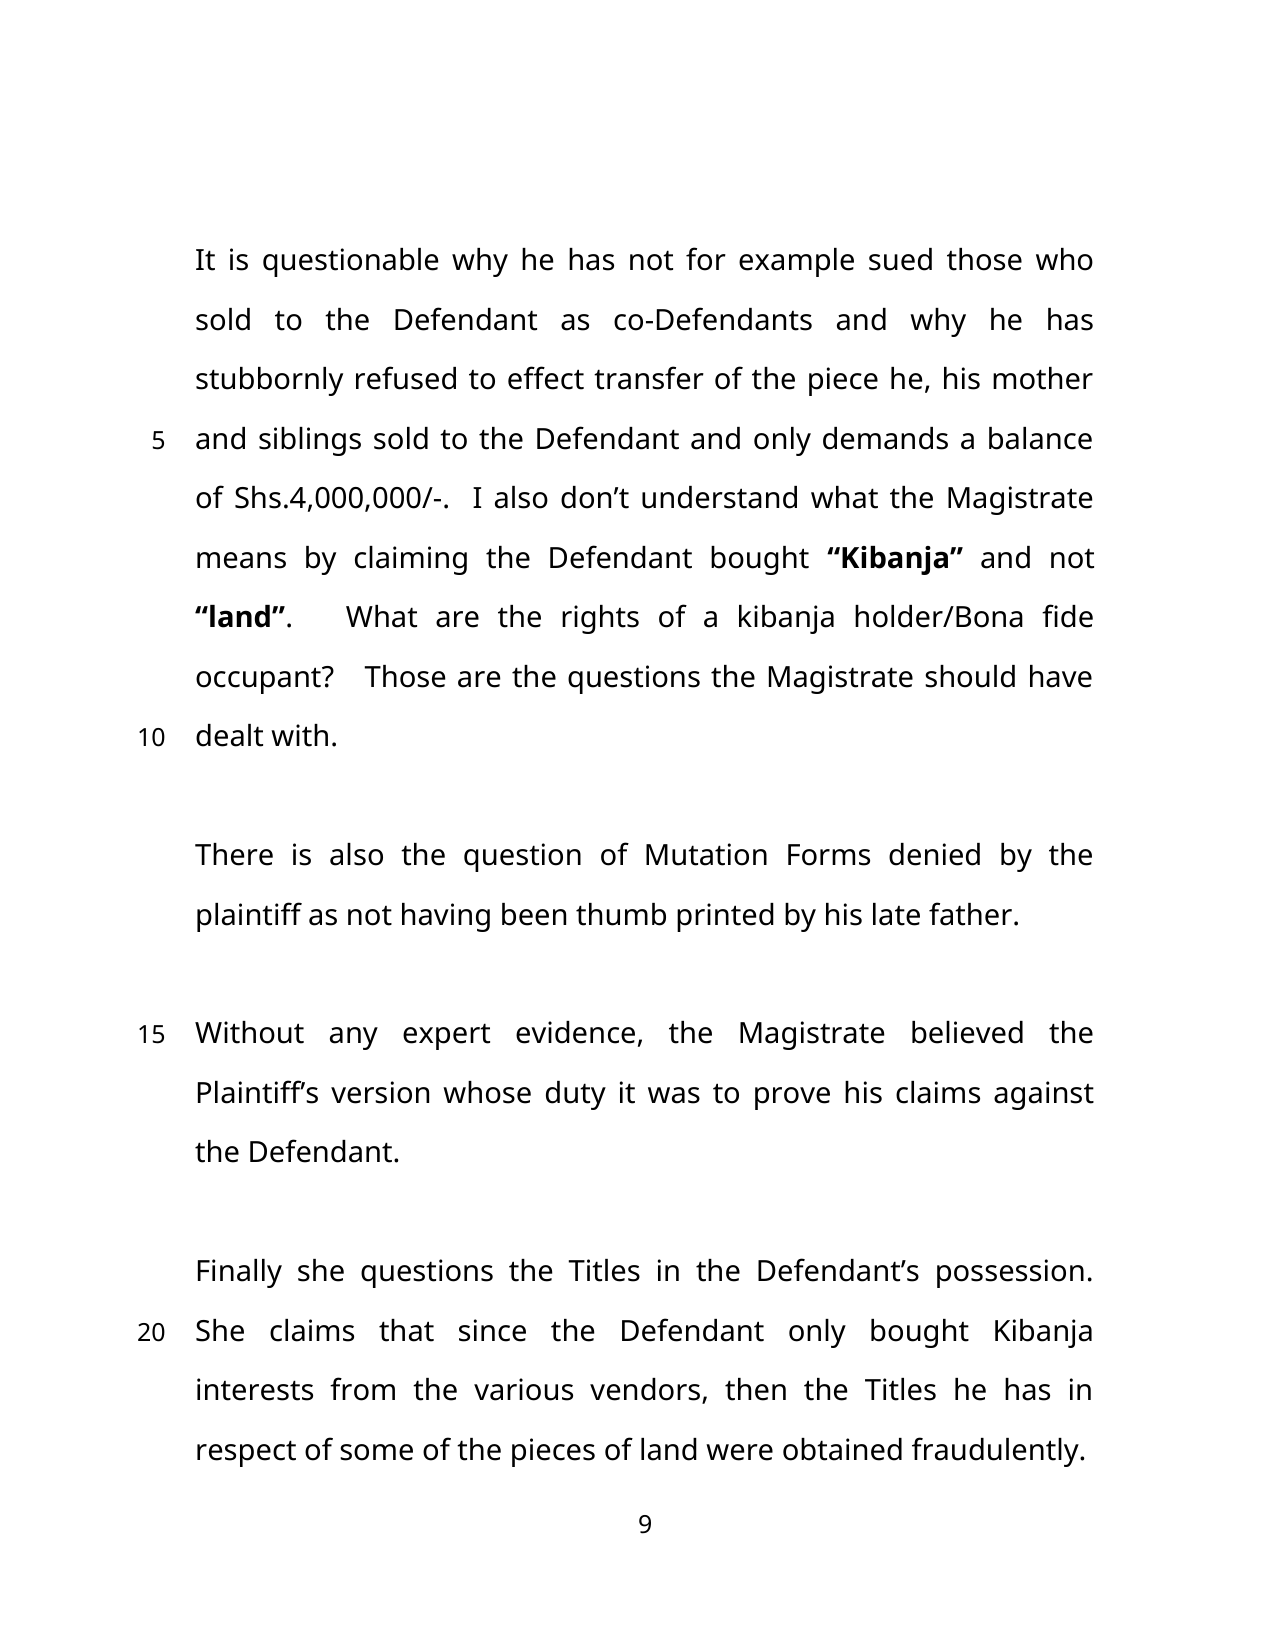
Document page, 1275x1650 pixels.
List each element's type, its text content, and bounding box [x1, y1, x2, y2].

text Without any expert evidence, the Magistrate believed the Plaintiff’s version whose duty it was to prove his claims against the Defendant. [195, 1013, 1095, 1171]
text There is also the question of Mutation Forms denied by the plaintiff as not having been thumb printed by his late father. [195, 834, 1095, 933]
text It is questionable why he has not for example sued those who sold to the Defendant as co-Defendants and why he has stubbornly refused to effect transfer of the piece he, his mother and siblings sold to the Defendant and only demands a balance of Shs.4,000,000/-. I also don’t understand what the Magistrate means by claiming the Defendant bought “Kibanja” and not “land”. What are the rights of a kibanja holder/Bona fide occupant? Those are the questions the Magistrate should have dealt with. [195, 239, 1095, 755]
text Finally she questions the Titles in the Defendant’s possession. She claims that since the Defendant only bought Kibanja interests from the various vendors, then the Titles he has in respect of some of the pieces of land were obtained fraudulently. [195, 1251, 1095, 1469]
